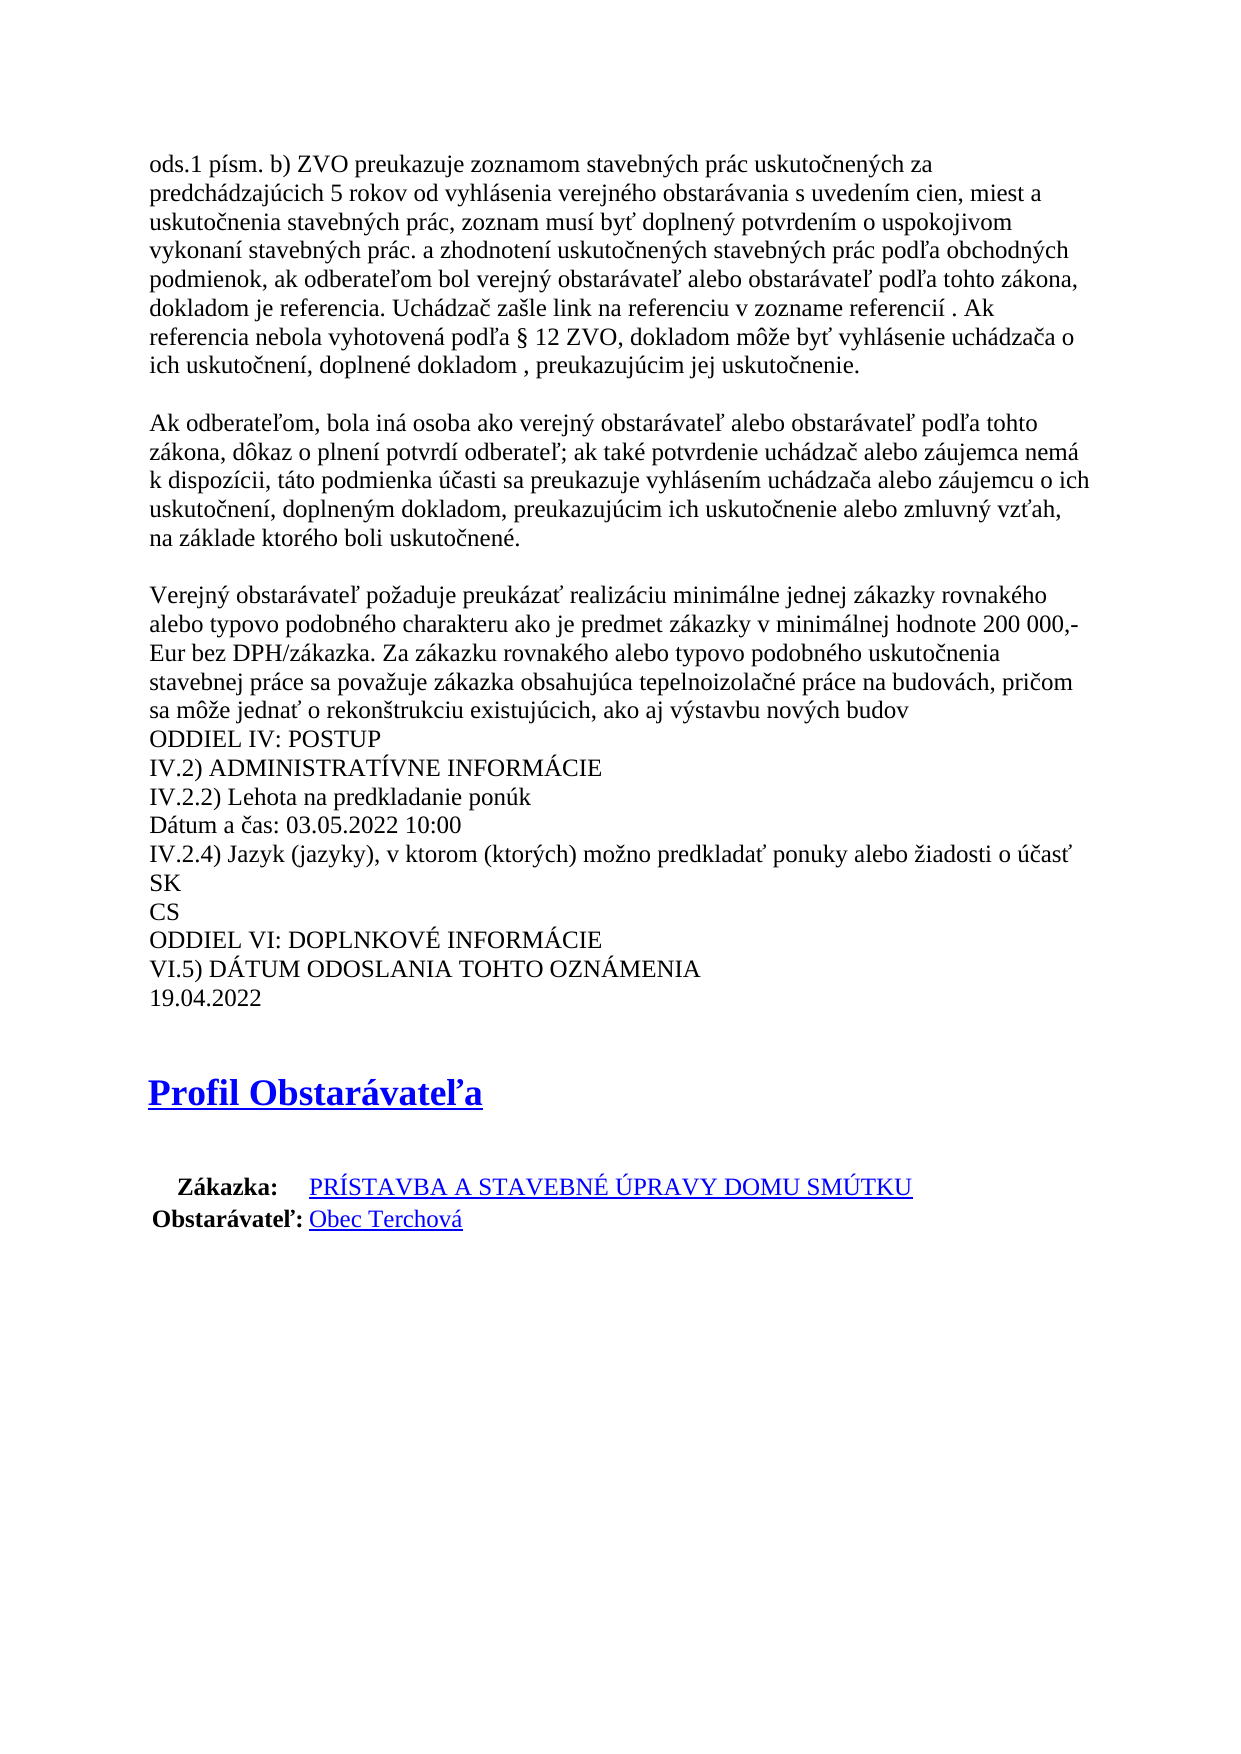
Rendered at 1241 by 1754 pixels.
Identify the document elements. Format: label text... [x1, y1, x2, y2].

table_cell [148, 148, 1093, 1013]
table_header Zákazka: [148, 1171, 307, 1203]
text Profil Obstarávateľa [148, 1070, 1093, 1113]
table_cell Obec Terchová [308, 1203, 919, 1234]
table_cell Obstarávateľ: [148, 1203, 307, 1234]
table_header PRÍSTAVBA A STAVEBNÉ ÚPRAVY DOMU SMÚTKU [308, 1171, 919, 1203]
